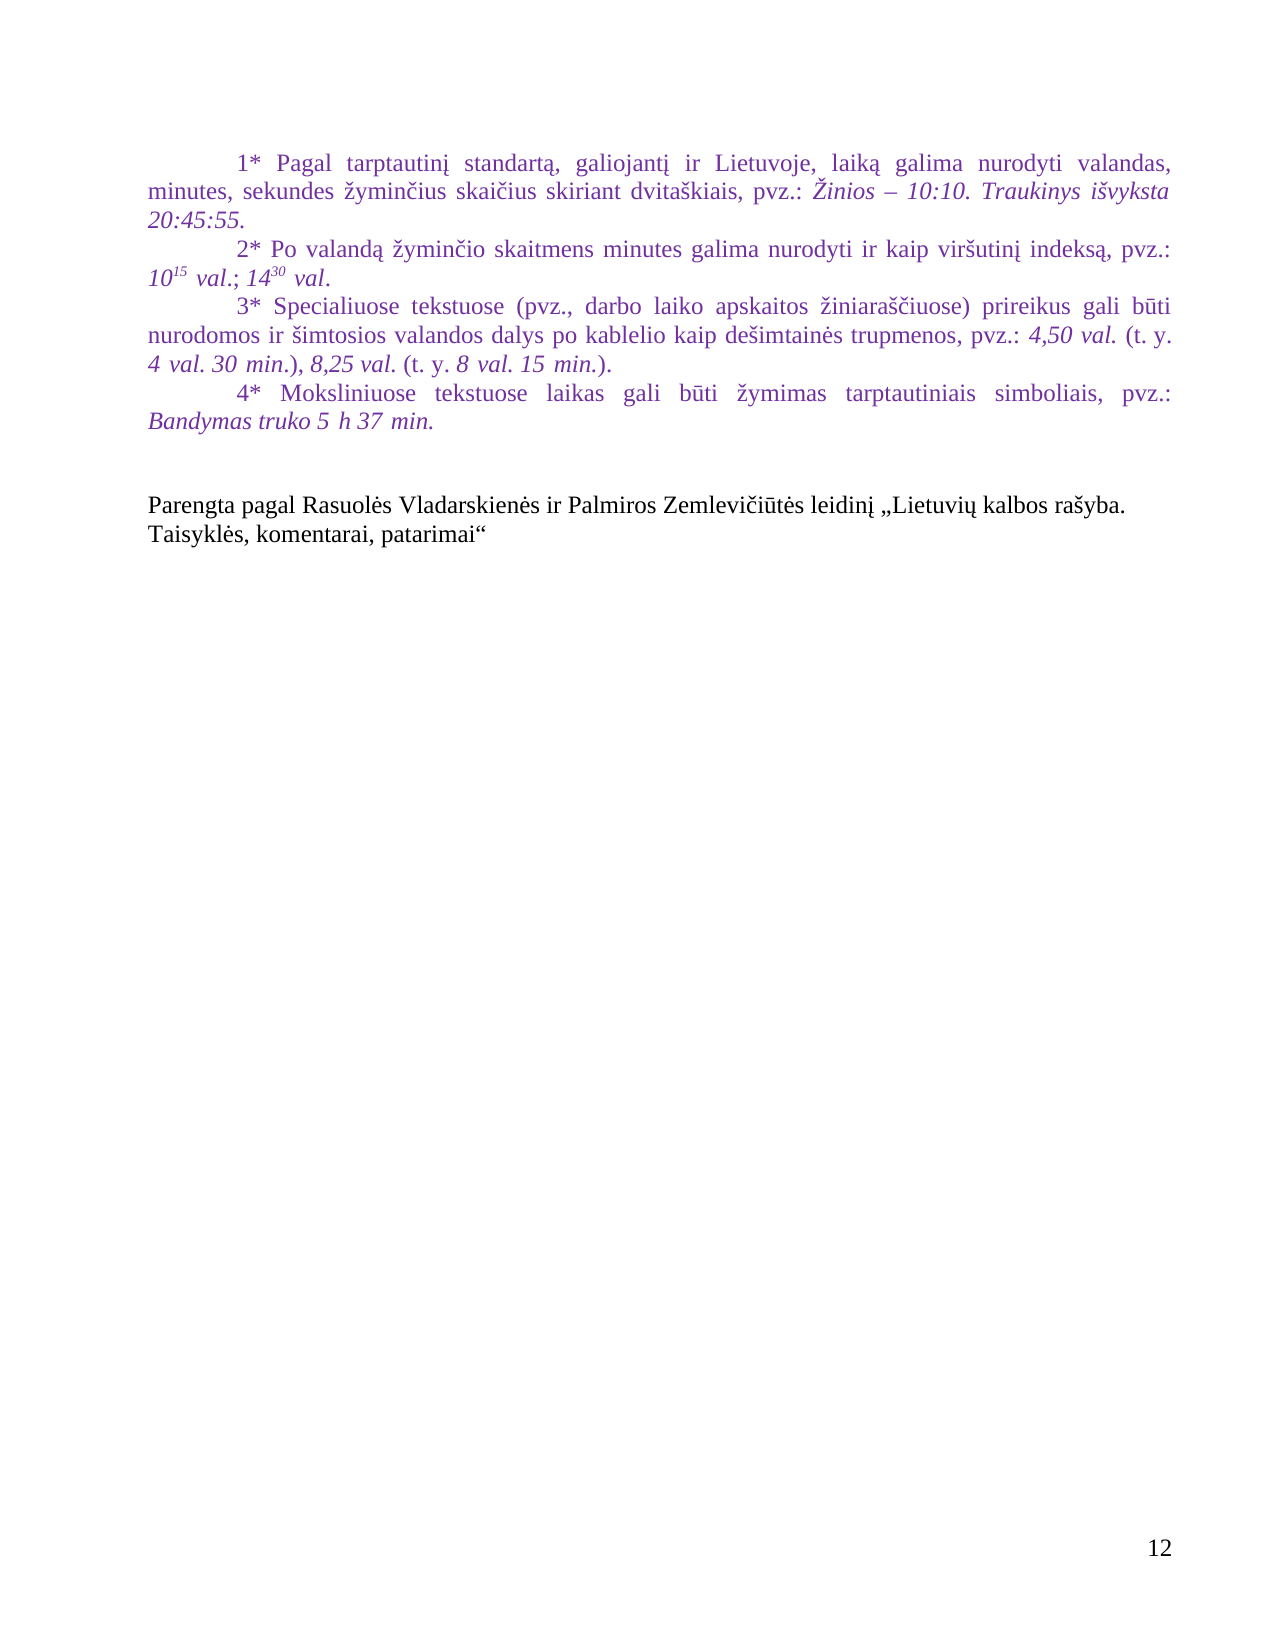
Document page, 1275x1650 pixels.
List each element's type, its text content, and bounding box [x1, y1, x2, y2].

text 4* Moksliniuose tekstuose laikas gali būti žymimas tarptautiniais simboliais, pvz.: Bandymas truko 5 h 37 min. [148, 378, 1172, 435]
text 2* Po valandą žyminčio skaitmens minutes galima nurodyti ir kaip viršutinį indeksą, pvz.: 1015 val.; 1430 val. [148, 234, 1172, 291]
text 1* Pagal tarptautinį standartą, galiojantį ir Lietuvoje, laiką galima nurodyti valandas, minutes, sekundes žyminčius skaičius skiriant dvitaškiais, pvz.: Žinios – 10:10. Traukinys išvyksta 20:45:55. [148, 148, 1172, 234]
text Parengta pagal Rasuolės Vladarskienės ir Palmiros Zemlevičiūtės leidinį „Lietuvių kalbos rašyba. Taisyklės, komentarai, patarimai“ [148, 490, 1173, 548]
text 3* Specialiuose tekstuose (pvz., darbo laiko apskaitos žiniaraščiuose) prireikus gali būti nurodomos ir šimtosios valandos dalys po kablelio kaip dešimtainės trupmenos, pvz.: 4,50 val. (t. y. 4 val. 30 min.), 8,25 val. (t. y. 8 val. 15 min.). [148, 291, 1172, 378]
